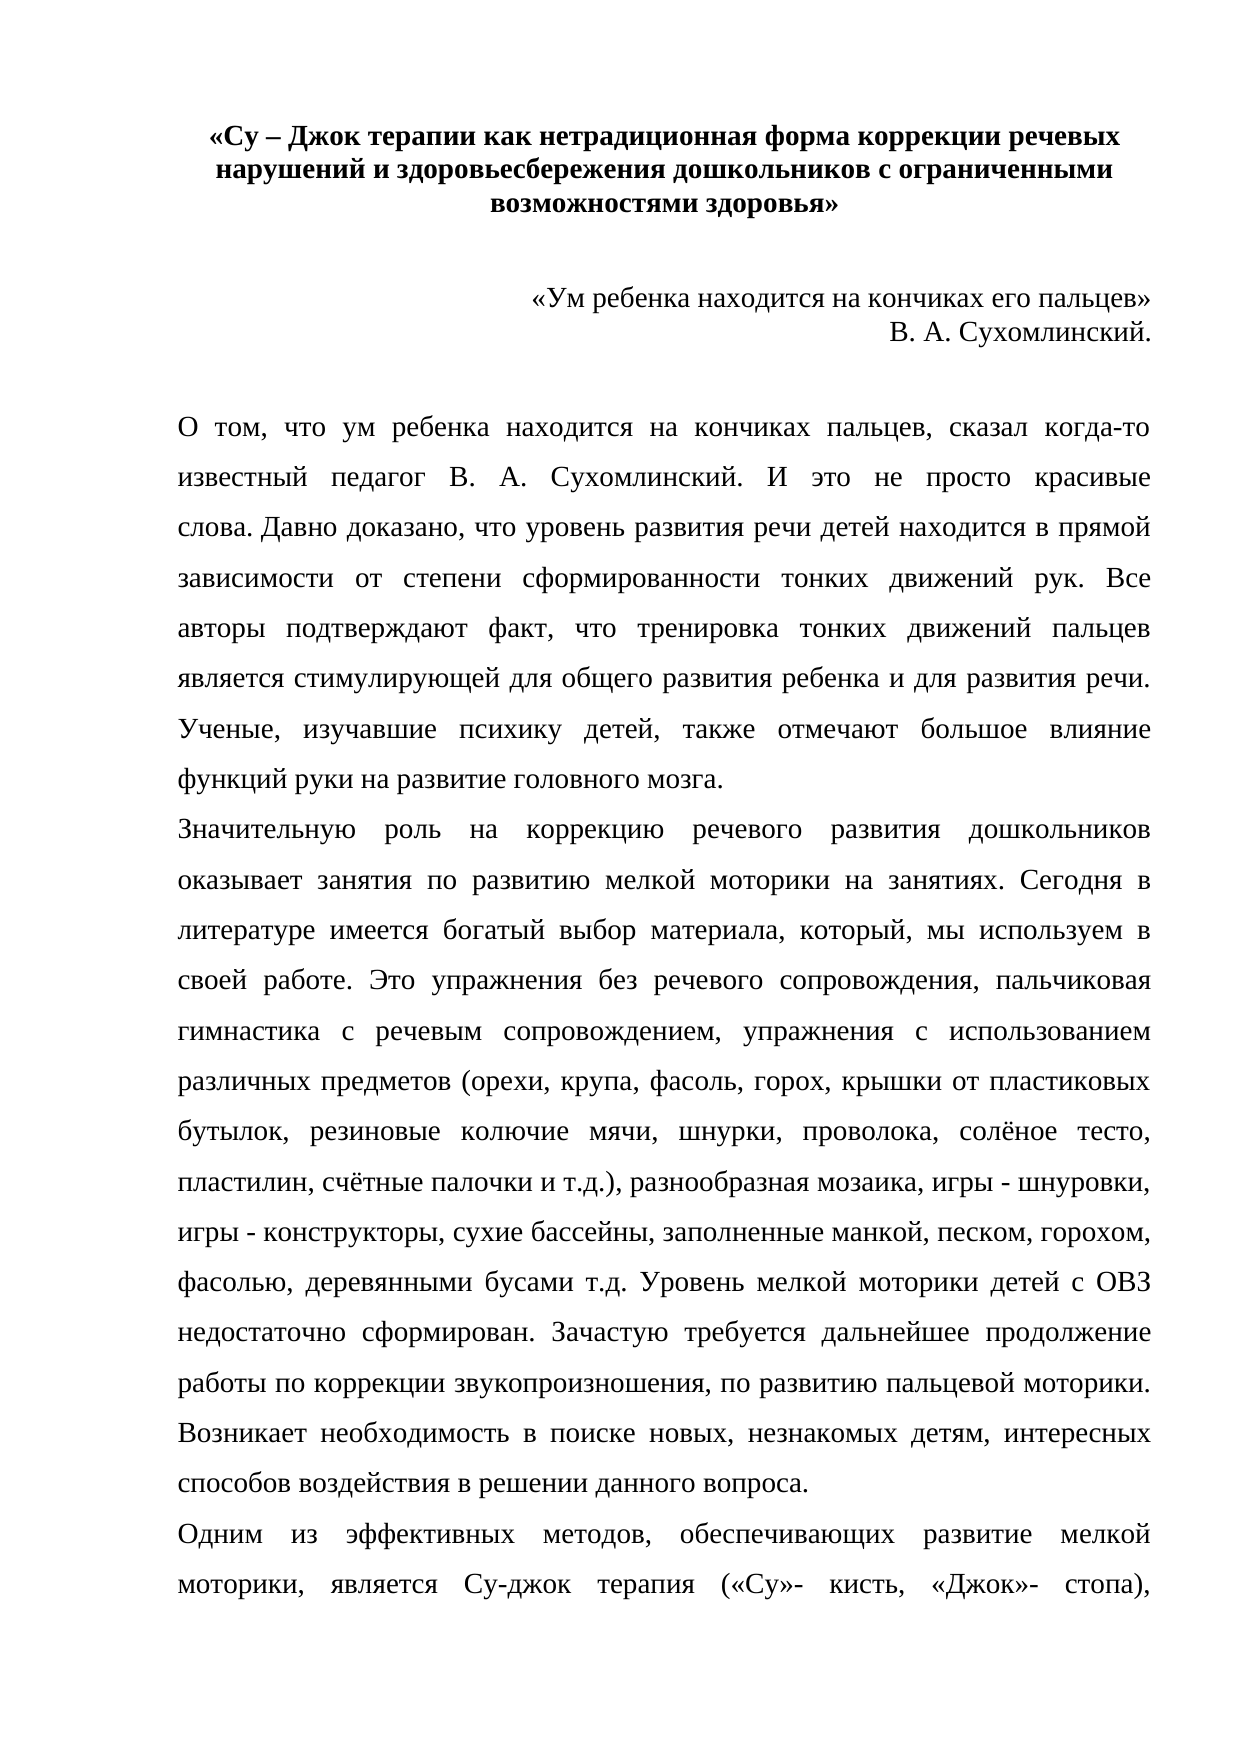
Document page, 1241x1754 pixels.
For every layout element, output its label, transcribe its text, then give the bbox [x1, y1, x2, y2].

text «Ум ребенка находится на кончиках его пальцев» [177, 280, 1152, 314]
text «Су – Джок терапии как нетрадиционная форма коррекции речевых нарушений и здоровьесбережения дошкольников с ограниченными возможностями здоровья» [177, 118, 1152, 219]
text В. А. Сухомлинский. [177, 314, 1152, 347]
text Значительную роль на коррекцию речевого развития дошкольников оказывает занятия по развитию мелкой моторики на занятиях. Сегодня в литературе имеется богатый выбор материала, который, мы используем в своей работе. Это упражнения без речевого сопровождения, пальчиковая гимнастика с речевым сопровождением, упражнения с использованием различных предметов (орехи, крупа, фасоль, горох, крышки от пластиковых бутылок, резиновые колючие мячи, шнурки, проволока, солёное тесто, пластилин, счётные палочки и т.д.), разнообразная мозаика, игры - шнуровки, игры - конструкторы, сухие бассейны, заполненные манкой, песком, горохом, фасолью, деревянными бусами т.д. Уровень мелкой моторики детей с ОВЗ недостаточно сформирован. Зачастую требуется дальнейшее продолжение работы по коррекции звукопроизношения, по развитию пальцевой моторики. Возникает необходимость в поиске новых, незнакомых детям, интересных способов воздействия в решении данного вопроса. [177, 811, 1152, 1499]
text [177, 1516, 1152, 1600]
text О том, что ум ребенка находится на кончиках пальцев, сказал когда-то известный педагог В. А. Сухомлинский. И это не просто красивые слова. Давно доказано, что уровень развития речи детей находится в прямой зависимости от степени сформированности тонких движений рук. Все авторы подтверждают факт, что тренировка тонких движений пальцев является стимулирующей для общего развития ребенка и для развития речи. Ученые, изучавшие психику детей, также отмечают большое влияние функций руки на развитие головного мозга. [177, 409, 1152, 795]
